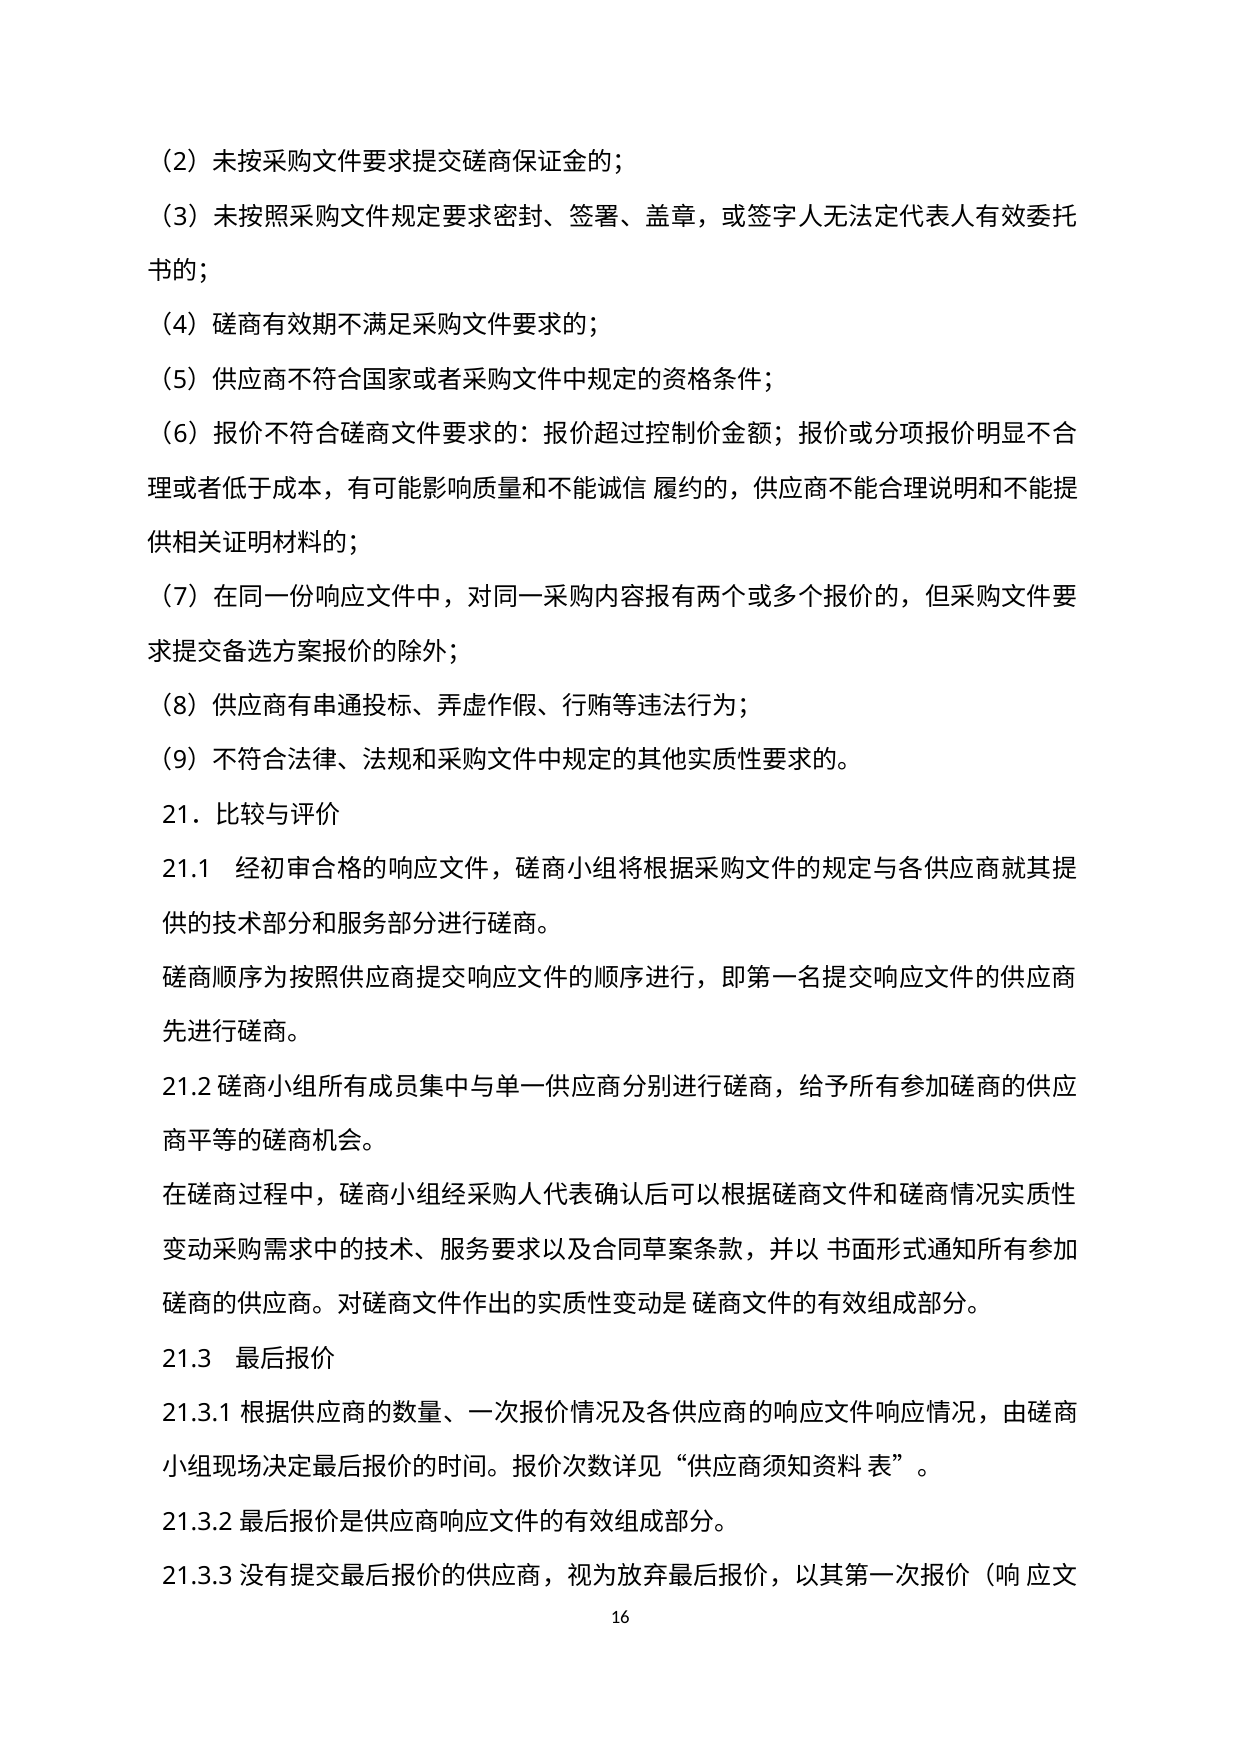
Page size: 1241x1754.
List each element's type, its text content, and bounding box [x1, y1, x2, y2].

text （8）供应商有串通投标、弄虚作假、行贿等违法行为； [148, 686, 1079, 722]
text 21.1 经初审合格的响应文件，磋商小组将根据采购文件的规定与各供应商就其提供的技术部分和服务部分进行磋商。 [162, 849, 1079, 939]
text 磋商顺序为按照供应商提交响应文件的顺序进行，即第一名提交响应文件的供应商先进行磋商。 [162, 957, 1079, 1048]
text 21.3.2 最后报价是供应商响应文件的有效组成部分。 [162, 1501, 1079, 1537]
text 21.3 最后报价 [162, 1338, 1079, 1374]
text （3）未按照采购文件规定要求密封、签署、盖章，或签字人无法定代表人有效委托书的； [148, 196, 1079, 287]
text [162, 1556, 1079, 1592]
text 21.3.1 根据供应商的数量、一次报价情况及各供应商的响应文件响应情况，由磋商小组现场决定最后报价的时间。报价次数详见“供应商须知资料 表”。 [162, 1392, 1079, 1483]
text （6）报价不符合磋商文件要求的：报价超过控制价金额；报价或分项报价明显不合理或者低于成本，有可能影响质量和不能诚信 履约的，供应商不能合理说明和不能提供相关证明材料的； [148, 414, 1079, 559]
text （2）未按采购文件要求提交磋商保证金的； [148, 142, 1079, 178]
text （7）在同一份响应文件中，对同一采购内容报有两个或多个报价的，但采购文件要求提交备选方案报价的除外； [148, 577, 1079, 667]
text （9）不符合法律、法规和采购文件中规定的其他实质性要求的。 [148, 740, 1079, 776]
text （4）磋商有效期不满足采购文件要求的； [148, 305, 1079, 341]
text （5）供应商不符合国家或者采购文件中规定的资格条件； [148, 359, 1079, 396]
text 21.2磋商小组所有成员集中与单一供应商分别进行磋商，给予所有参加磋商的供应商平等的磋商机会。 [162, 1066, 1079, 1157]
text 21．比较与评价 [162, 794, 1079, 831]
text 在磋商过程中，磋商小组经采购人代表确认后可以根据磋商文件和磋商情况实质性变动采购需求中的技术、服务要求以及合同草案条款，并以 书面形式通知所有参加磋商的供应商。对磋商文件作出的实质性变动是 磋商文件的有效组成部分。 [162, 1175, 1079, 1320]
